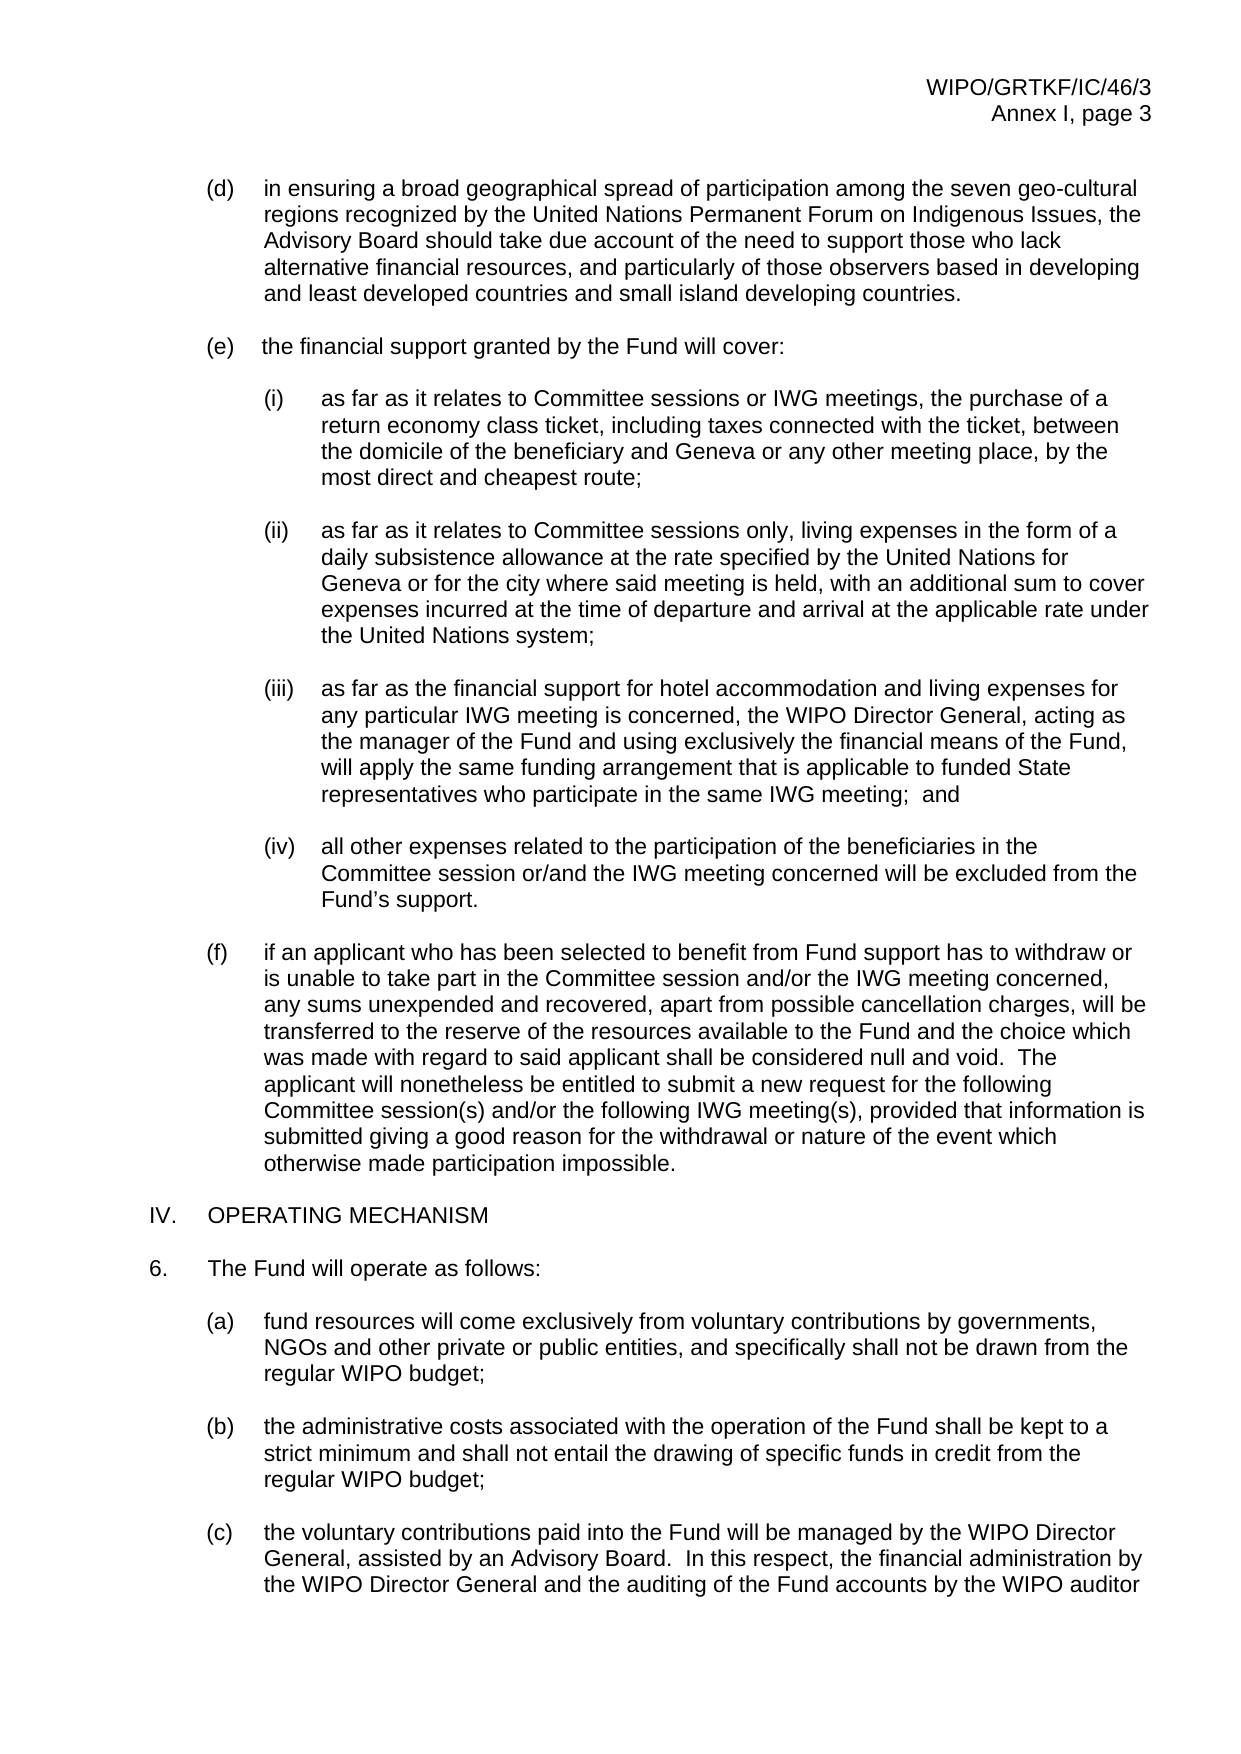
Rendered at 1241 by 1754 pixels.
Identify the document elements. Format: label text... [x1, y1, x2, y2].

text (e) the financial support granted by the Fund will cover: [206, 333, 1152, 359]
text (ii) as far as it relates to Committee sessions only, living expenses in the form of a daily subsistence allowance at the rate specified by the United Nations for Geneva or for the city where said meeting is held, with an additional sum to cover expenses incurred at the time of departure and arrival at the applicable rate under the United Nations system; [263, 517, 1152, 649]
text (i) as far as it relates to Committee sessions or IWG meetings, the purchase of a return economy class ticket, including taxes connected with the ticket, between the domicile of the beneficiary and Geneva or any other meeting place, by the most direct and cheapest route; [263, 385, 1152, 491]
text (f) if an applicant who has been selected to benefit from Fund support has to withdraw or is unable to take part in the Committee session and/or the IWG meeting concerned, any sums unexpended and recovered, apart from possible cancellation charges, will be transferred to the reserve of the resources available to the Fund and the choice which was made with regard to said applicant shall be considered null and void. The applicant will nonetheless be entitled to submit a new request for the following Committee session(s) and/or the following IWG meeting(s), provided that information is submitted giving a good reason for the withdrawal or nature of the event which otherwise made participation impossible. [206, 939, 1152, 1176]
text 6. The Fund will operate as follows: [149, 1255, 1152, 1281]
text (iii) as far as the financial support for hotel accommodation and living expenses for any particular IWG meeting is concerned, the WIPO Director General, acting as the manager of the Fund and using exclusively the financial means of the Fund, will apply the same funding arrangement that is applicable to funded State representatives who participate in the same IWG meeting; and [263, 675, 1152, 807]
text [206, 1518, 1152, 1598]
text (iv) all other expenses related to the participation of the beneficiaries in the Committee session or/and the IWG meeting concerned will be excluded from the Fund’s support. [263, 833, 1152, 912]
text (b) the administrative costs associated with the operation of the Fund shall be kept to a strict minimum and shall not entail the drawing of specific funds in credit from the regular WIPO budget; [206, 1413, 1152, 1492]
text IV. OPERATING MECHANISM [149, 1202, 1152, 1229]
text (d) in ensuring a broad geographical spread of participation among the seven geo-cultural regions recognized by the United Nations Permanent Forum on Indigenous Issues, the Advisory Board should take due account of the need to support those who lack alternative financial resources, and particularly of those observers based in developing and least developed countries and small island developing countries. [206, 174, 1152, 306]
text (a) fund resources will come exclusively from voluntary contributions by governments, NGOs and other private or public entities, and specifically shall not be drawn from the regular WIPO budget; [206, 1308, 1152, 1387]
